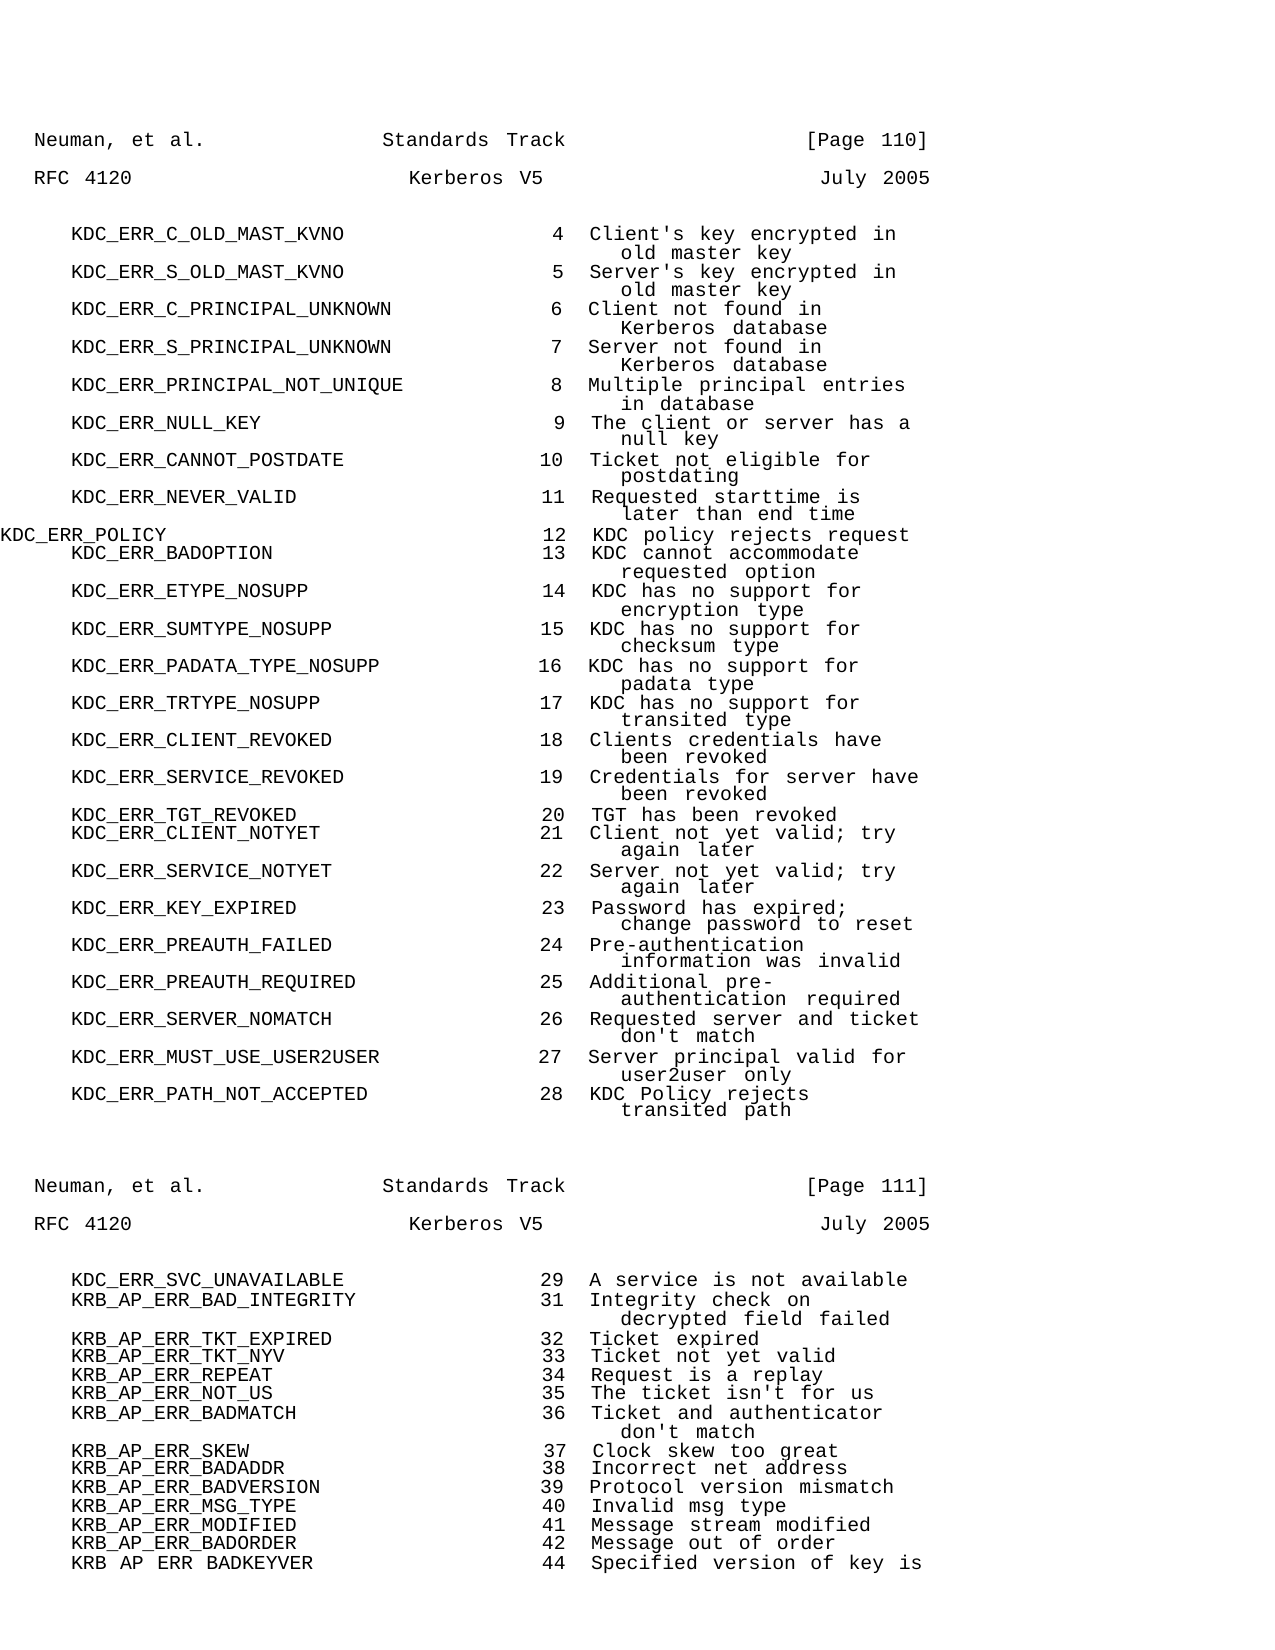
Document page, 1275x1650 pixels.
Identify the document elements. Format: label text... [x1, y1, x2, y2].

text KDC_ERR_PREAUTH_REQUIRED 25 Additional pre- authentication required [71, 974, 902, 1011]
text KDC_ERR_PATH_NOT_ACCEPTED 28 KDC Policy rejects transited path [71, 1086, 811, 1123]
text KDC_ERR_TRTYPE_NOSUPP 17 KDC has no support for transited type [71, 695, 862, 732]
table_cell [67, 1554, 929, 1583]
text KDC_ERR_CLIENT_REVOKED 18 Clients credentials have been revoked [71, 732, 883, 769]
text KDC_ERR_CLIENT_NOTYET 21 Client not yet valid; try again later [71, 825, 898, 862]
text KDC_ERR_KEY_EXPIRED 23 Password has expired; change password to reset [71, 899, 916, 937]
text KDC_ERR_SERVER_NOMATCH 26 Requested server and ticket don't match [71, 1011, 922, 1048]
text KDC_ERR_CANNOT_POSTDATE 10 Ticket not eligible for postdating [71, 452, 873, 489]
text RFC 4120 Kerberos V5 July 2005 [0, 1214, 963, 1236]
text KDC_ERR_C_PRINCIPAL_UNKNOWN 6 Client not found in Kerberos database [71, 301, 829, 338]
text KDC_ERR_C_OLD_MAST_KVNO 4 Client's key encrypted in old master key [71, 226, 898, 263]
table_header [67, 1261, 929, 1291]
text KDC_ERR_POLICY 12 KDC policy rejects request [0, 526, 1096, 546]
text KDC_ERR_TGT_REVOKED 20 TGT has been revoked [71, 806, 1096, 825]
text Neuman, et al. Standards Track [Page 110] [0, 130, 962, 153]
text KDC_ERR_MUST_USE_USER2USER 27 Server principal valid for [71, 1048, 1096, 1067]
text KDC_ERR_PRINCIPAL_NOT_UNIQUE 8 Multiple principal entries [71, 376, 1096, 396]
text Neuman, et al. Standards Track [Page 111] [0, 1176, 962, 1199]
text KDC_ERR_S_PRINCIPAL_UNKNOWN 7 Server not found in Kerberos database [71, 338, 829, 376]
text padata type [620, 673, 914, 694]
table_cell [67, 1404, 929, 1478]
text KDC_ERR_PREAUTH_FAILED 24 Pre-authentication information was invalid [71, 937, 903, 974]
text KDC_ERR_S_OLD_MAST_KVNO 5 Server's key encrypted in old master key [71, 263, 898, 301]
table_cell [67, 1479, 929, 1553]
text in database [620, 396, 914, 414]
text RFC 4120 Kerberos V5 July 2005 [0, 168, 963, 190]
text KDC_ERR_SERVICE_REVOKED 19 Credentials for server have been revoked [71, 769, 921, 806]
text user2user only [620, 1067, 914, 1086]
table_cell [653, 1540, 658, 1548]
text KDC_ERR_SERVICE_NOTYET 22 Server not yet valid; try again later [71, 862, 898, 899]
text KDC_ERR_NULL_KEY 9 The client or server has a null key [71, 414, 912, 452]
text KDC_ERR_NEVER_VALID 11 Requested starttime is later than end time [71, 489, 862, 526]
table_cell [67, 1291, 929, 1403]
